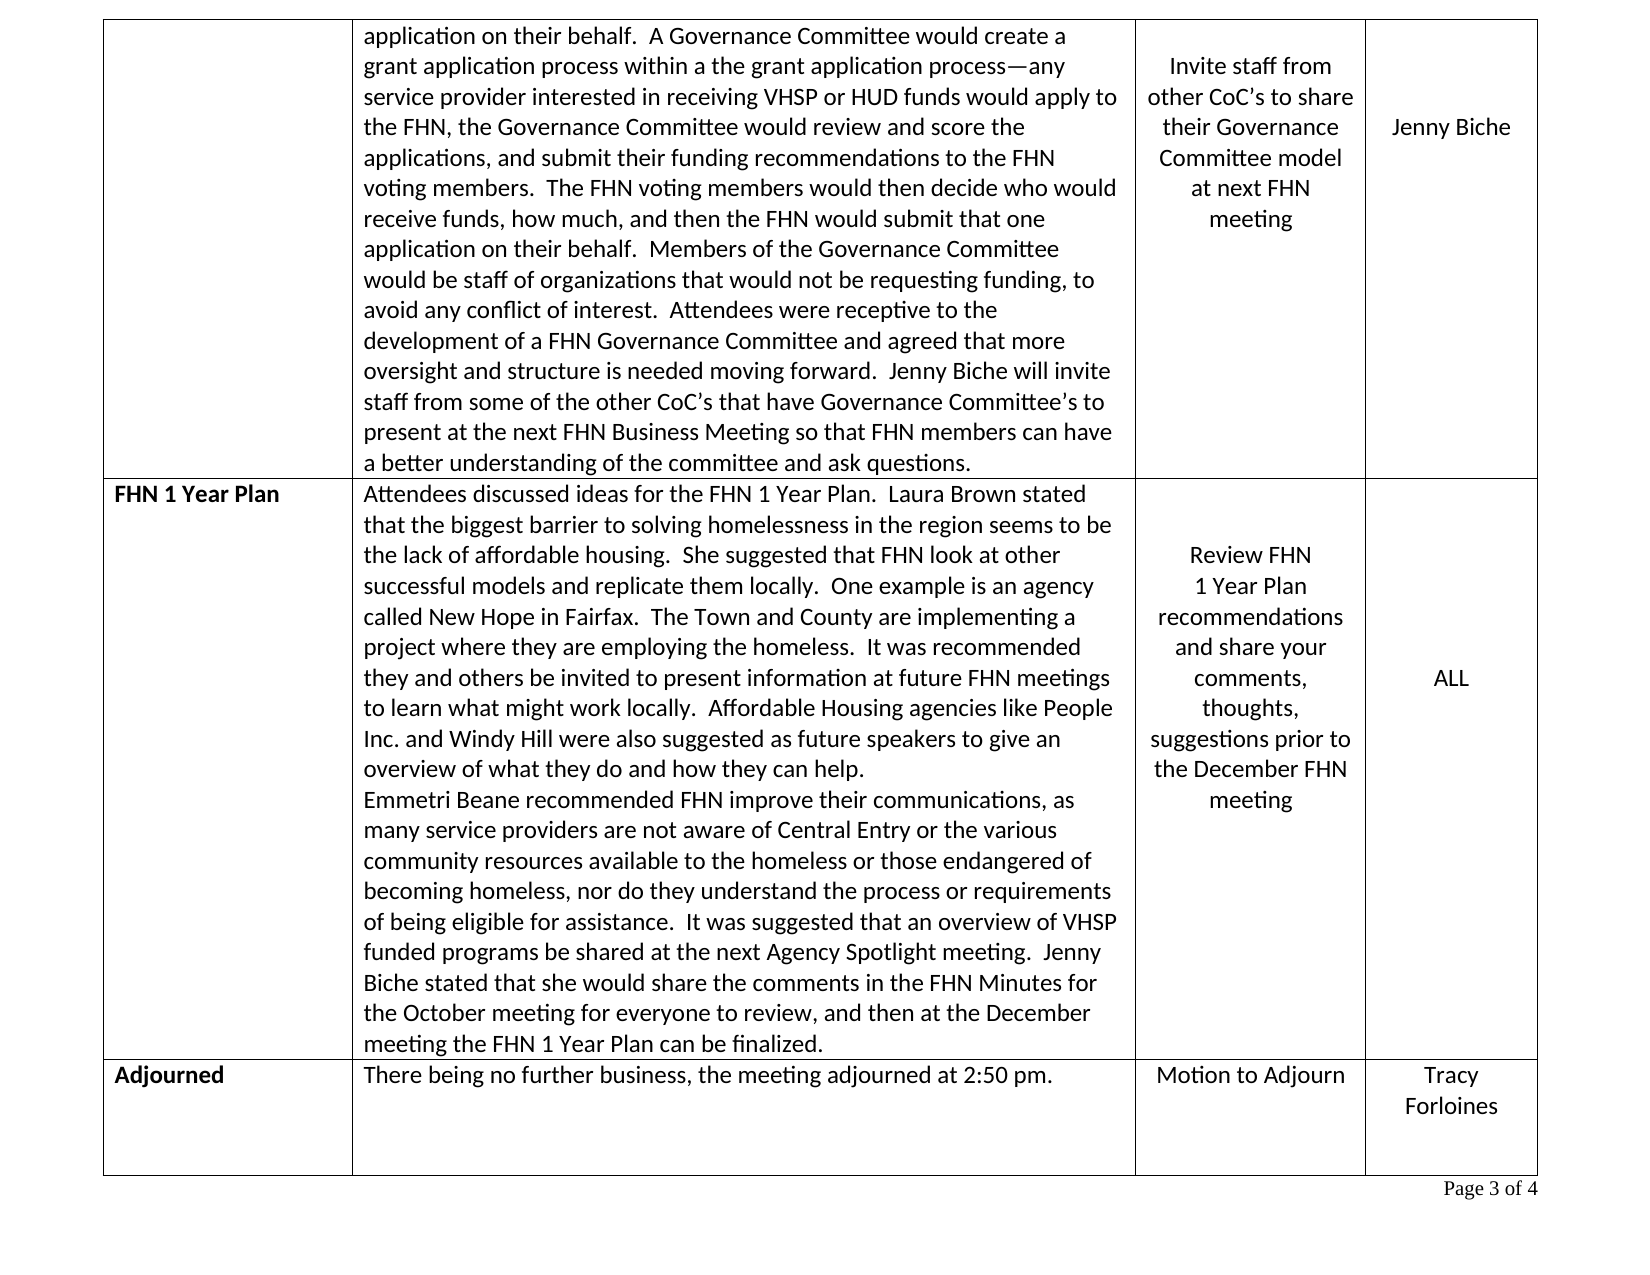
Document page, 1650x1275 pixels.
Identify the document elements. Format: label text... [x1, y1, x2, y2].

table_cell Adjourned [104, 1060, 352, 1175]
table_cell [353, 1060, 1135, 1175]
table_cell Jenny Biche [1366, 20, 1537, 478]
table_cell Review FHN 1 Year Plan recommendations and share your comments, thoughts, suggestions prior to the December FHN meeting [1136, 479, 1365, 1058]
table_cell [1136, 20, 1365, 478]
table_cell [353, 20, 1135, 478]
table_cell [1366, 1060, 1537, 1175]
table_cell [1136, 1060, 1365, 1175]
table_cell FHN 1 Year Plan [104, 479, 352, 1058]
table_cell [104, 20, 352, 478]
table_cell ALL [1366, 479, 1537, 1058]
table_cell Attendees discussed ideas for the FHN 1 Year Plan. Laura Brown stated that the biggest barrier to solving homelessness in the region seems to be the lack of affordable housing. She suggested that FHN look at other successful models and replicate them locally. One example is an agency called New Hope in Fairfax. The Town and County are implementing a project where they are employing the homeless. It was recommended they and others be invited to present information at future FHN meetings to learn what might work locally. Affordable Housing agencies like People Inc. and Windy Hill were also suggested as future speakers to give an overview of what they do and how they can help. Emmetri Beane recommended FHN improve their communications, as many service providers are not aware of Central Entry or the various community resources available to the homeless or those endangered of becoming homeless, nor do they understand the process or requirements of being eligible for assistance. It was suggested that an overview of VHSP funded programs be shared at the next Agency Spotlight meeting. Jenny Biche stated that she would share the comments in the FHN Minutes for the October meeting for everyone to review, and then at the December meeting the FHN 1 Year Plan can be finalized. [353, 479, 1135, 1058]
